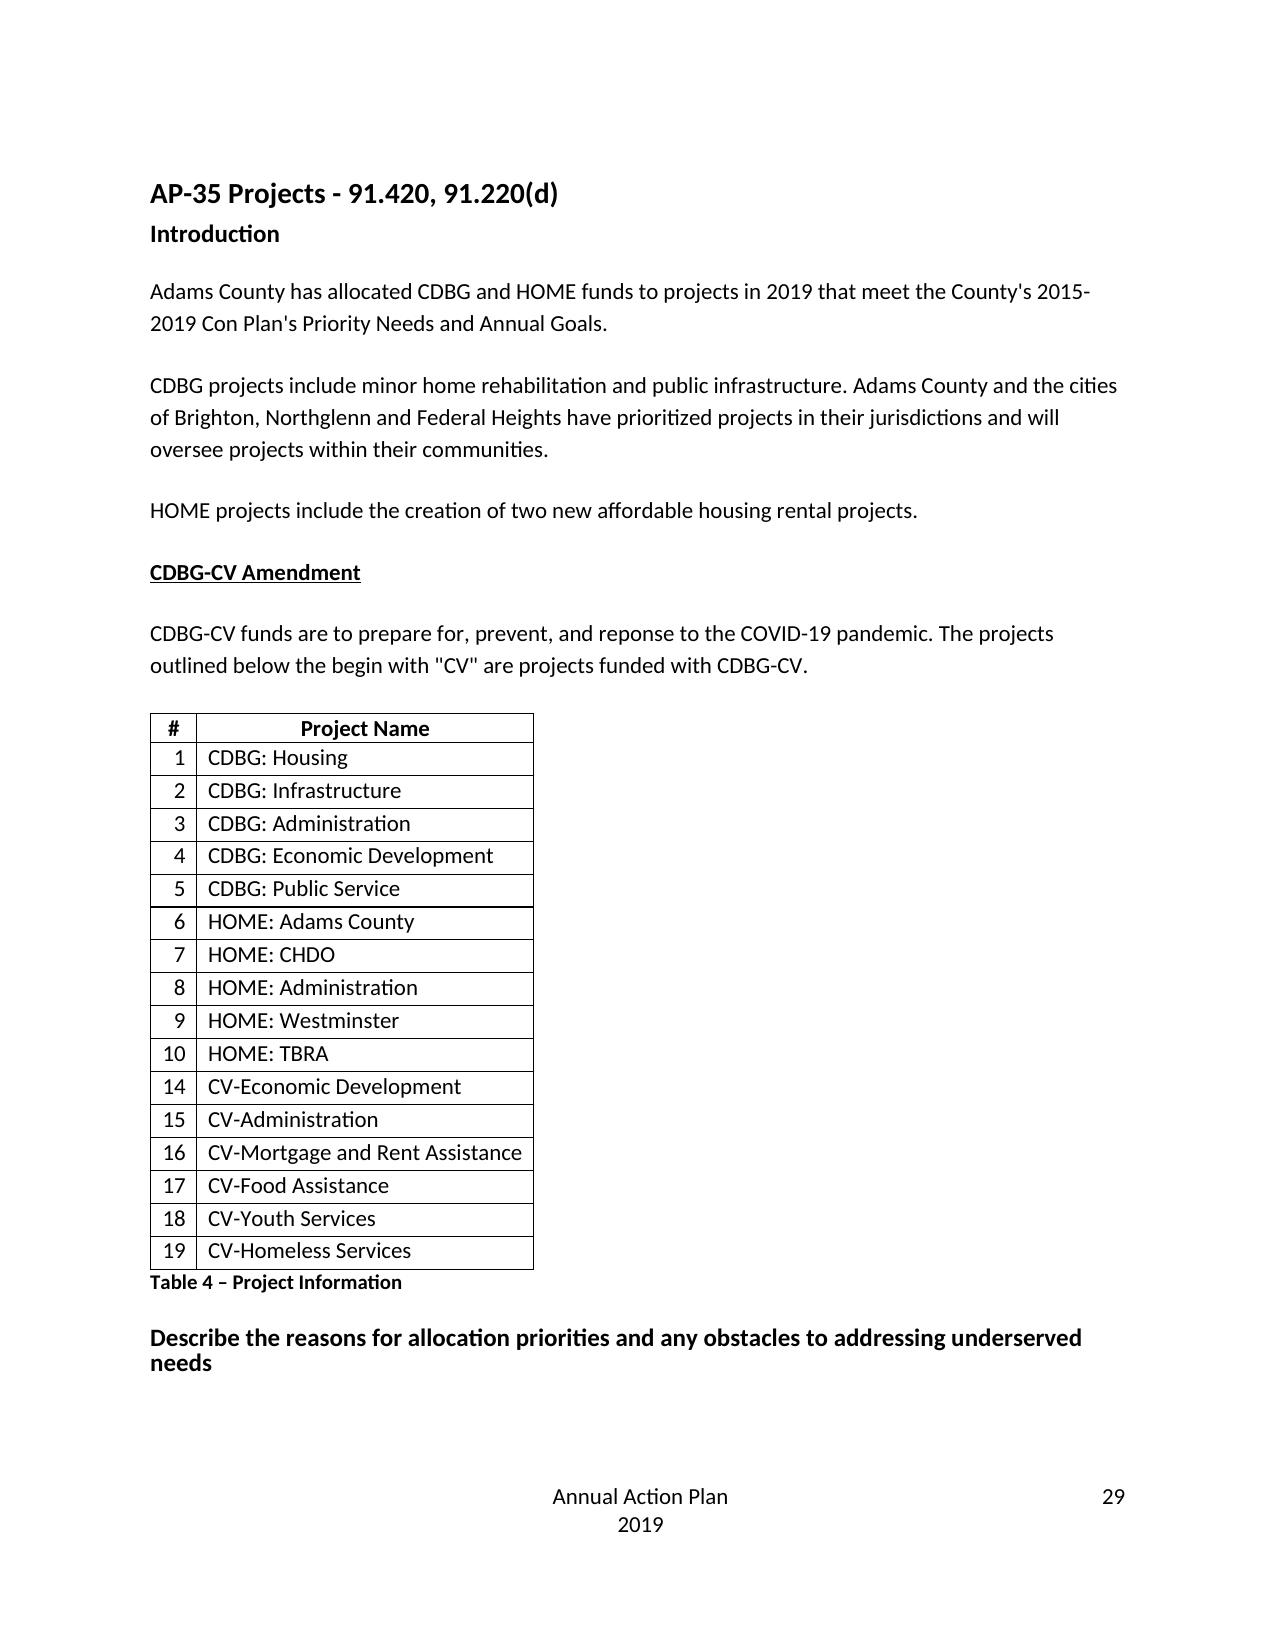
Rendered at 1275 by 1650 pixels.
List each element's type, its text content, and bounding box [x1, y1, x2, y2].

table_cell 15 [151, 1105, 196, 1137]
table_cell CV-Youth Services [197, 1204, 533, 1236]
text CDBG-CV Amendment [150, 558, 1125, 586]
table_cell 7 [151, 940, 196, 972]
table_cell CV-Mortgage and Rent Assistance [197, 1138, 533, 1170]
table_cell CV-Administration [197, 1105, 533, 1137]
table_cell CV-Food Assistance [197, 1171, 533, 1203]
text CDBG projects include minor home rehabilitation and public infrastructure. Adams County and the cities of Brighton, Northglenn and Federal Heights have prioritized projects in their jurisdictions and will oversee projects within their communities. [150, 371, 1125, 463]
text Introduction [150, 222, 1125, 248]
table_cell CDBG: Public Service [197, 875, 533, 906]
table_cell CDBG: Economic Development [197, 842, 533, 873]
table_cell 5 [151, 875, 196, 906]
table_cell 16 [151, 1138, 196, 1170]
table_cell 6 [151, 908, 196, 939]
table_cell 9 [151, 1006, 196, 1038]
table_cell 1 [151, 743, 196, 775]
table_cell CDBG: Administration [197, 809, 533, 841]
table_cell HOME: Westminster [197, 1006, 533, 1038]
table_cell 18 [151, 1204, 196, 1236]
table_cell 10 [151, 1039, 196, 1071]
table_header Project Name [197, 714, 533, 742]
table_cell HOME: Administration [197, 973, 533, 1005]
table_cell 4 [151, 842, 196, 873]
table_cell 19 [151, 1237, 196, 1268]
table_cell HOME: TBRA [197, 1039, 533, 1071]
table_cell 8 [151, 973, 196, 1005]
table_cell 2 [151, 776, 196, 808]
table_cell CDBG: Infrastructure [197, 776, 533, 808]
text CDBG-CV funds are to prepare for, prevent, and reponse to the COVID-19 pandemic. The projects outlined below the begin with "CV" are projects funded with CDBG-CV. [150, 619, 1125, 679]
table_cell HOME: CHDO [197, 940, 533, 972]
table_cell 14 [151, 1072, 196, 1104]
table_header # [151, 714, 196, 742]
table_cell CV-Economic Development [197, 1072, 533, 1104]
table_cell HOME: Adams County [197, 908, 533, 939]
table_cell CV-Homeless Services [197, 1237, 533, 1268]
text Adams County has allocated CDBG and HOME funds to projects in 2019 that meet the County's 2015-2019 Con Plan's Priority Needs and Annual Goals. [150, 277, 1125, 337]
text Describe the reasons for allocation priorities and any obstacles to addressing underserved needs [150, 1326, 1125, 1377]
subtitle AP-35 Projects - 91.420, 91.220(d) [150, 175, 1125, 211]
table_cell 17 [151, 1171, 196, 1203]
table_cell CDBG: Housing [197, 743, 533, 775]
text HOME projects include the creation of two new affordable housing rental projects. [150, 497, 1125, 524]
table_cell 3 [151, 809, 196, 841]
